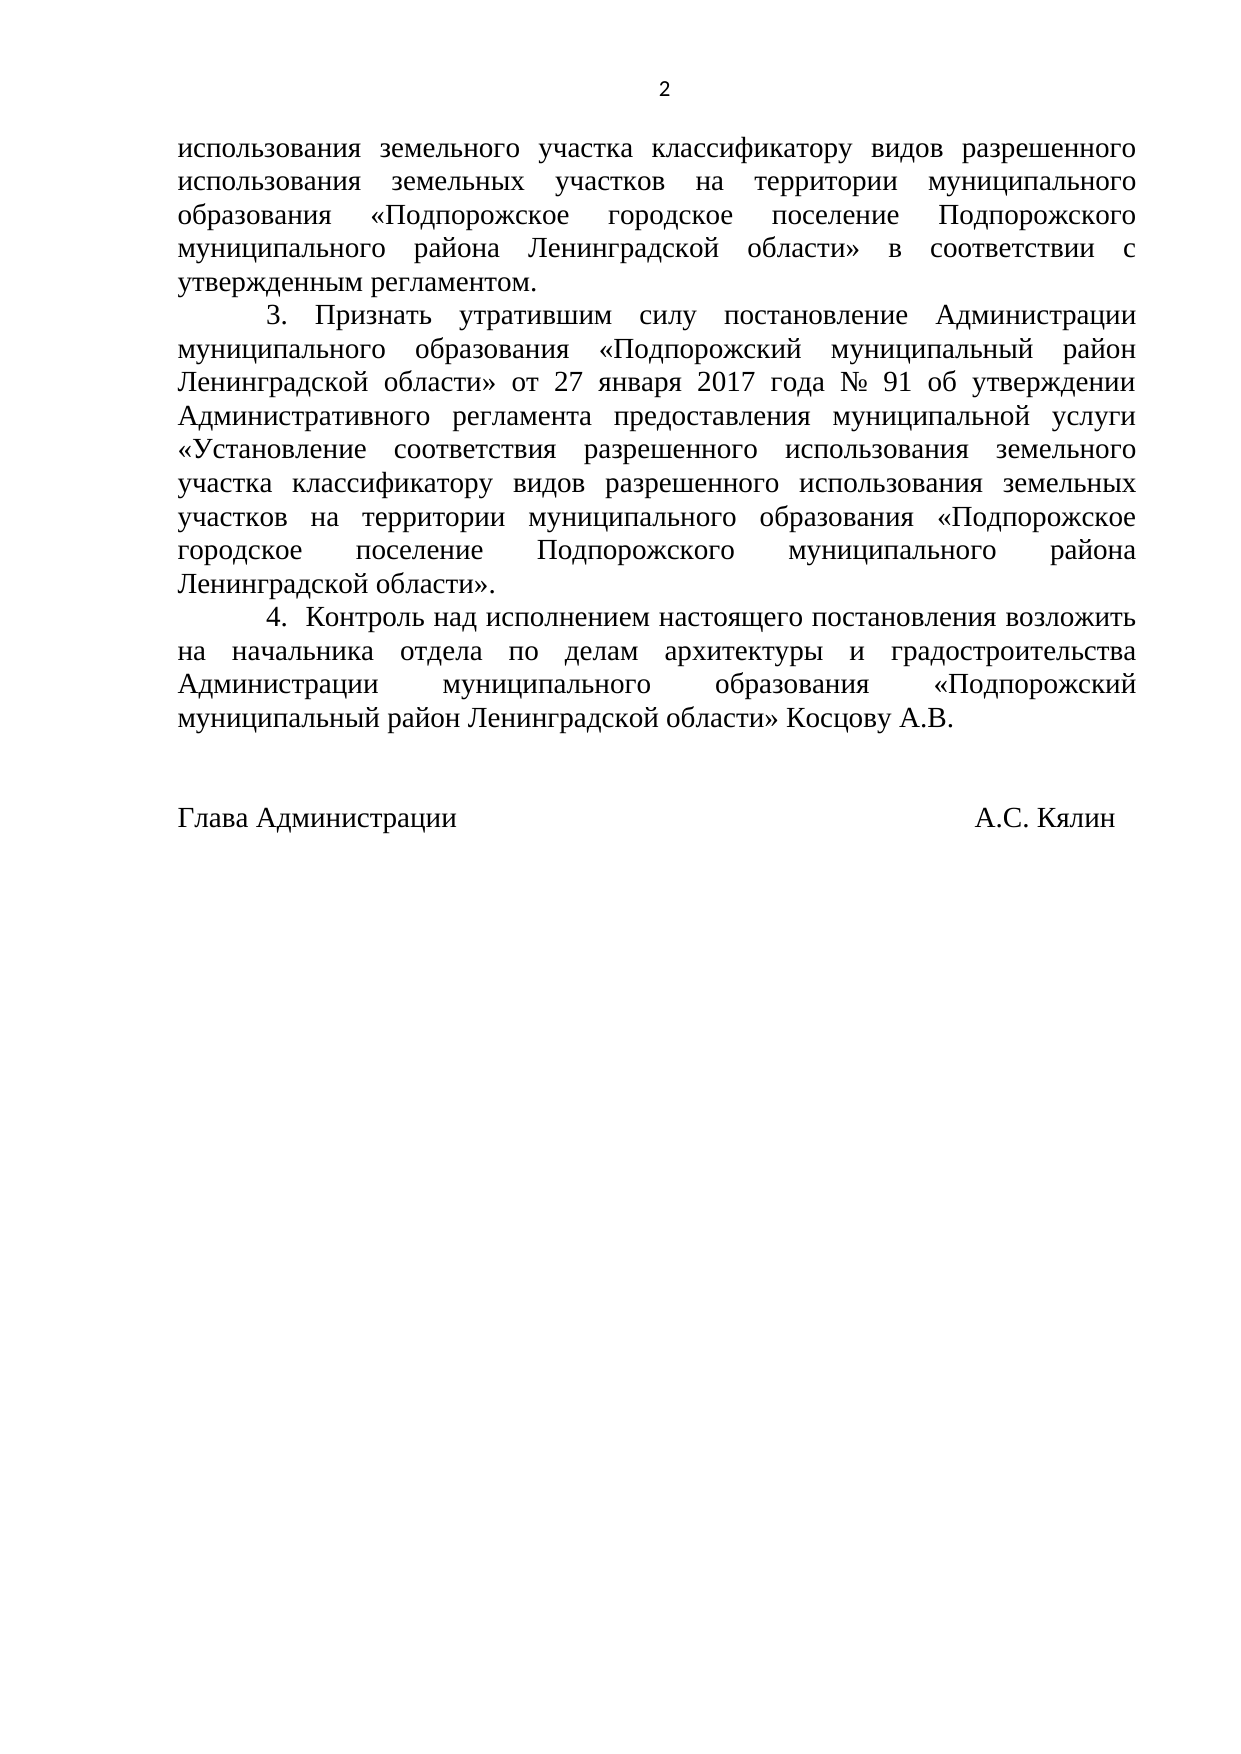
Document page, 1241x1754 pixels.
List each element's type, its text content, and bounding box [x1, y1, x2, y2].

text Глава Администрации А.С. Кялин [177, 801, 1137, 834]
text 3. Признать утратившим силу постановление Администрации муниципального образования «Подпорожский муниципальный район Ленинградской области» от 27 января 2017 года № 91 об утверждении Административного регламента предоставления муниципальной услуги «Установление соответствия разрешенного использования земельного участка классификатору видов разрешенного использования земельных участков на территории муниципального образования «Подпорожское городское поселение Подпорожского муниципального района Ленинградской области». [177, 297, 1137, 599]
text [177, 130, 1137, 297]
text 4. Контроль над исполнением настоящего постановления возложить на начальника отдела по делам архитектуры и градостроительства Администрации муниципального образования «Подпорожский муниципальный район Ленинградской области» Косцову А.В. [177, 599, 1137, 733]
